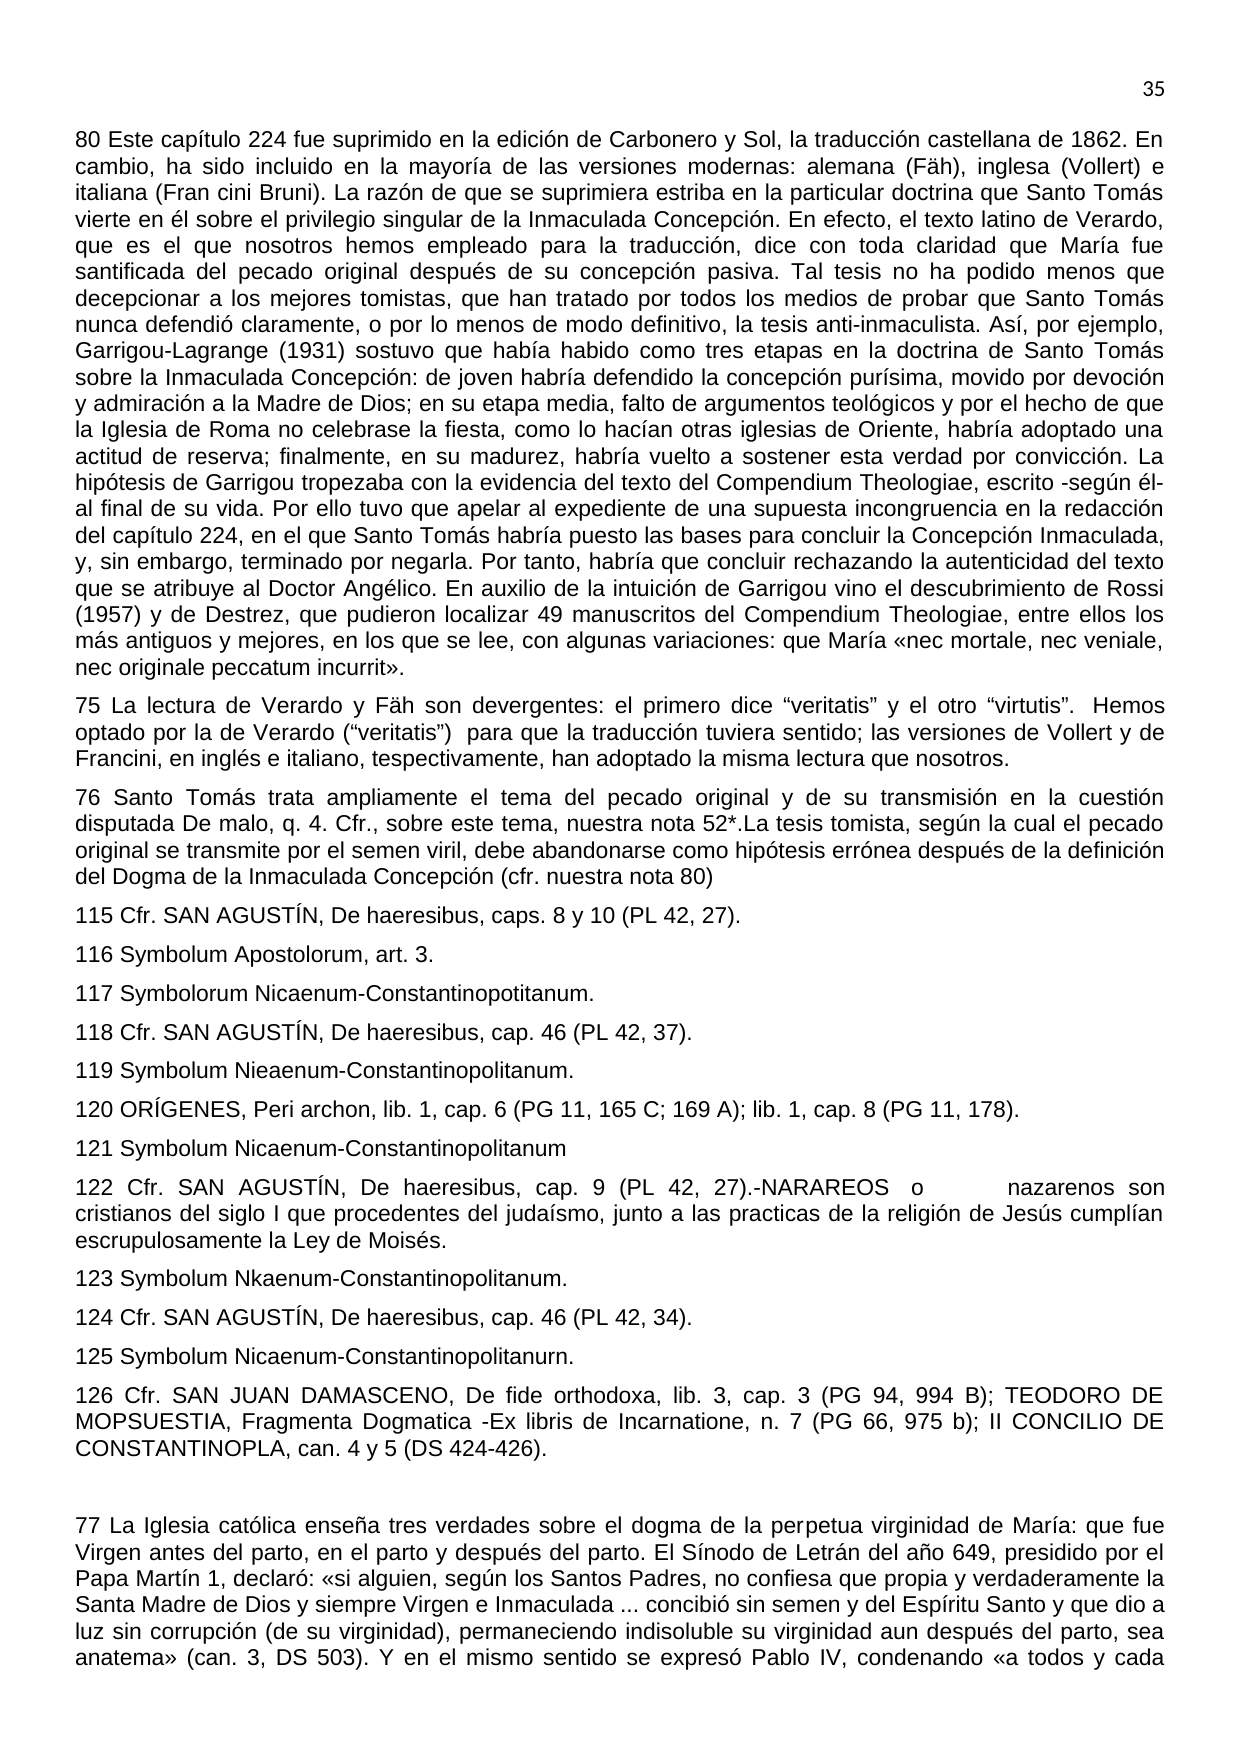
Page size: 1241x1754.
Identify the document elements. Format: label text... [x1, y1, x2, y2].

text 119 Symbolum Nieaenum-Constantinopolitanum. [75, 1057, 1165, 1084]
text 120 ORÍGENES, Peri archon, lib. 1, cap. 6 (PG 11, 165 C; 169 A); lib. 1, cap. 8 (PG 11, 178). [75, 1096, 1165, 1122]
text 76 Santo Tomás trata ampliamente el tema del pecado original y de su transmisión en la cuestión disputada De malo, q. 4. Cfr., sobre este tema, nuestra nota 52*.La tesis tomista, según la cual el pecado original se transmite por el semen viril, debe abandonarse como hipótesis errónea después de la definición del Dogma de la Inmaculada Concepción (cfr. nues­tra nota 80) [75, 784, 1165, 889]
text 117 Symbolorum Nicaenum-Constantinopotitanum. [75, 979, 1165, 1006]
text 126 Cfr. SAN JUAN DAMASCENO, De fide orthodoxa, lib. 3, cap. 3 (PG 94, 994 B); TEODORO DE MOPSUESTIA, Fragmenta Dogmatica -Ex libris de Incarnatione, n. 7 (PG 66, 975 b); II CONCILIO DE CONSTANTINOPLA, can. 4 y 5 (DS 424-426). [75, 1382, 1165, 1461]
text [75, 1512, 1165, 1671]
text 121 Symbolum Nicaenum-Constantinopolitanum [75, 1135, 1165, 1161]
text 116 Symbolum Apostolorum, art. 3. [75, 941, 1165, 967]
text 122 Cfr. SAN AGUSTÍN, De haeresibus, cap. 9 (PL 42, 27).-NARAREOS o nazarenos son cristianos del siglo I que procedentes del judaísmo, junto a las practicas de la religión de Jesús cumplían escrupulosamente la Ley de Moisés. [75, 1174, 1165, 1253]
text 115 Cfr. SAN AGUSTÍN, De haeresibus, caps. 8 y 10 (PL 42, 27). [75, 902, 1165, 928]
text 75 La lectura de Verardo y Fäh son devergentes: el primero dice “veritatis” y el otro “virtutis”. Hemos optado por la de Verardo (“veritatis”) para que la traducción tuviera sentido; las versiones de Vollert y de Francini, en inglés e italiano, tespectivamente, han adoptado la misma lectura que nosotros. [75, 692, 1165, 771]
text 123 Symbolum Nkaenum-Constantinopolitanum. [75, 1265, 1165, 1292]
text 118 Cfr. SAN AGUSTÍN, De haeresibus, cap. 46 (PL 42, 37). [75, 1018, 1165, 1045]
text 124 Cfr. SAN AGUSTÍN, De haeresibus, cap. 46 (PL 42, 34). [75, 1304, 1165, 1331]
text 125 Symbolum Nicaenum-Constantinopolitanurn. [75, 1343, 1165, 1369]
text 80 Este capítulo 224 fue suprimido en la edición de Carbonero y Sol, la traducción castellana de 1862. En cambio, ha sido incluido en la mayoría de las versiones modernas: alemana (Fäh), inglesa (Vollert) e italiana (Fran­ cini Bruni). La razón de que se suprimiera estriba en la particular doctrina que Santo Tomás vierte en él sobre el privilegio singular de la Inmaculada Concepción. En efecto, el texto latino de Verardo, que es el que nosotros hemos empleado para la traducción, dice con toda claridad que María fue santificada del pecado original después de su concepción pasiva. Tal tesis no ha podido menos que decepcionar a los mejores tomistas, que han tra­tado por todos los medios de probar que Santo Tomás nunca defendió cla­ramente, o por lo menos de modo definitivo, la tesis anti-inmaculista. Así, por ejemplo, Garrigou-Lagrange (1931) sostuvo que había habido como tres etapas en la doctrina de Santo Tomás sobre la Inmaculada Concepción: de joven habría defendido la concepción purísima, movido por devoción y ad­miración a la Madre de Dios; en su etapa media, falto de argumentos teológicos y por el hecho de que la Iglesia de Roma no celebrase la fiesta, como lo hacían otras iglesias de Oriente, habría adoptado una actitud de reserva; finalmente, en su madurez, habría vuelto a sostener esta verdad por convicción. La hipótesis de Garrigou tropezaba con la evidencia del texto del Compendium Theologiae, escrito -según él- al final de su vida. Por ello tuvo que apelar al expediente de una supuesta incongruencia en la redacción del capítulo 224, en el que Santo Tomás habría puesto las bases para concluir la Concepción Inmaculada, y, sin embargo, terminado por negarla. Por tanto, habría que concluir rechazando la autenticidad del texto que se atribuye al Doctor Angélico. En auxilio de la intuición de Garrigou vino el descubrimiento de Rossi (1957) y de Destrez, que pudieron localizar 49 manuscritos del Compendium Theologiae, entre ellos los más antiguos y mejores, en los que se lee, con algunas variaciones: que María «nec mortale, nec veniale, nec originale peccatum incurrit». [75, 126, 1165, 680]
